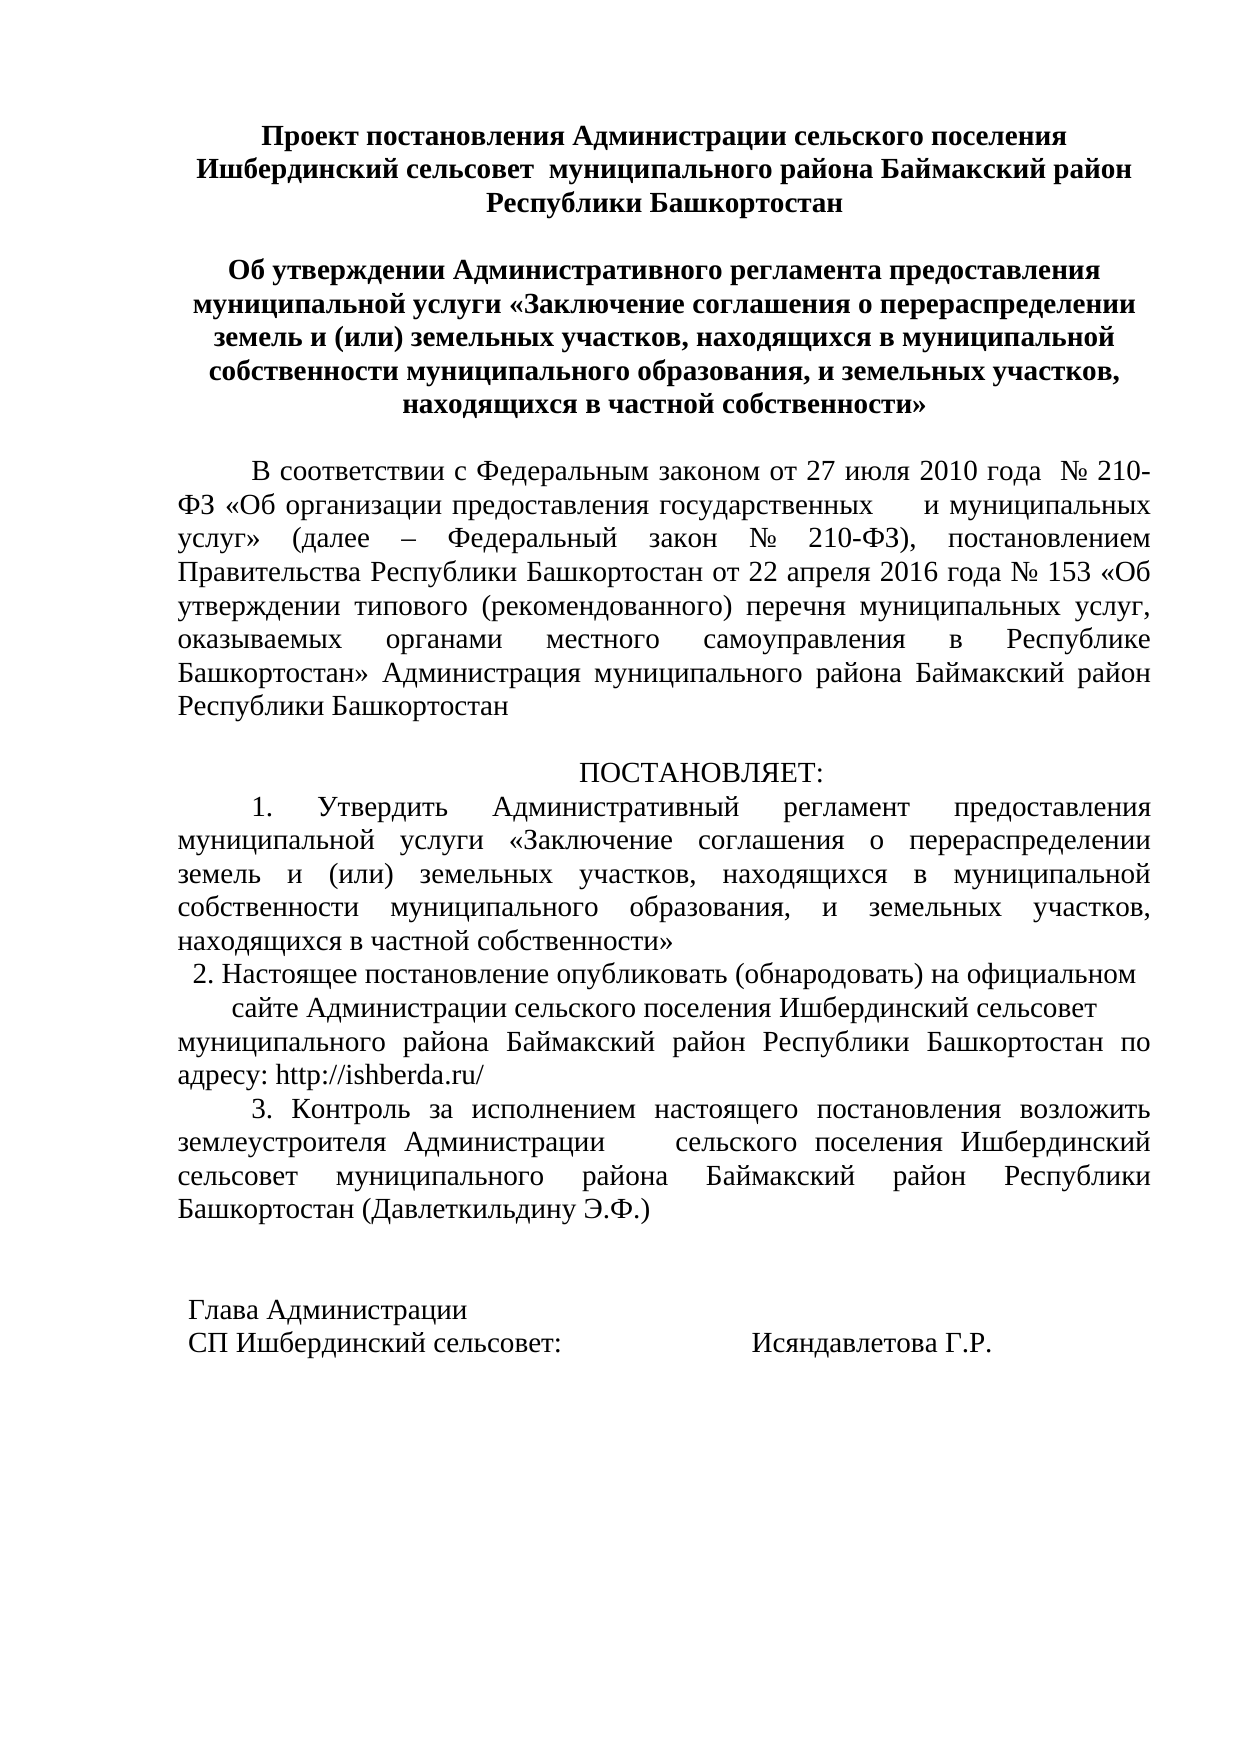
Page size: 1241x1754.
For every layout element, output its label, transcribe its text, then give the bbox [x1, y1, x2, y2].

text ПОСТАНОВЛЯЕТ: [177, 755, 1152, 789]
text Проект постановления Администрации сельского поселения Ишбердинский сельсовет муниципального района Баймакский район Республики Башкортостан [177, 118, 1152, 219]
text СП Ишбердинский сельсовет: Исяндавлетова Г.Р. [188, 1326, 1152, 1359]
text 1. Утвердить Административный регламент предоставления муниципальной услуги «Заключение соглашения о перераспределении земель и (или) земельных участков, находящихся в муниципальной собственности муниципального образования, и земельных участков, находящихся в частной собственности» [177, 789, 1152, 957]
list муниципального района Баймакский район Республики Башкортостан по адресу: http://ishberda.ru/ [177, 1024, 1152, 1091]
text В соответствии с Федеральным законом от 27 июля 2010 года № 210-ФЗ «Об организации предоставления государственных и муниципальных услуг» (далее – Федеральный закон № 210-ФЗ), постановлением Правительства Республики Башкортостан от 22 апреля 2016 года № 153 «Об утверждении типового (рекомендованного) перечня муниципальных услуг, оказываемых органами местного самоуправления в Республике Башкортостан» Администрация муниципального района Баймакский район Республики Башкортостан [177, 453, 1152, 722]
text Глава Администрации [188, 1292, 1152, 1326]
text 3. Контроль за исполнением настоящего постановления возложить землеустроителя Администрации сельского поселения Ишбердинский сельсовет муниципального района Баймакский район Республики Башкортостан (Давлеткильдину Э.Ф.) [177, 1091, 1152, 1225]
text 2. Настоящее постановление опубликовать (обнародовать) на официальном сайте Администрации сельского поселения Ишбердинский сельсовет [177, 957, 1152, 1024]
text Об утверждении Административного регламента предоставления муниципальной услуги «Заключение соглашения о перераспределении земель и (или) земельных участков, находящихся в муниципальной собственности муниципального образования, и земельных участков, находящихся в частной собственности» [177, 252, 1152, 420]
